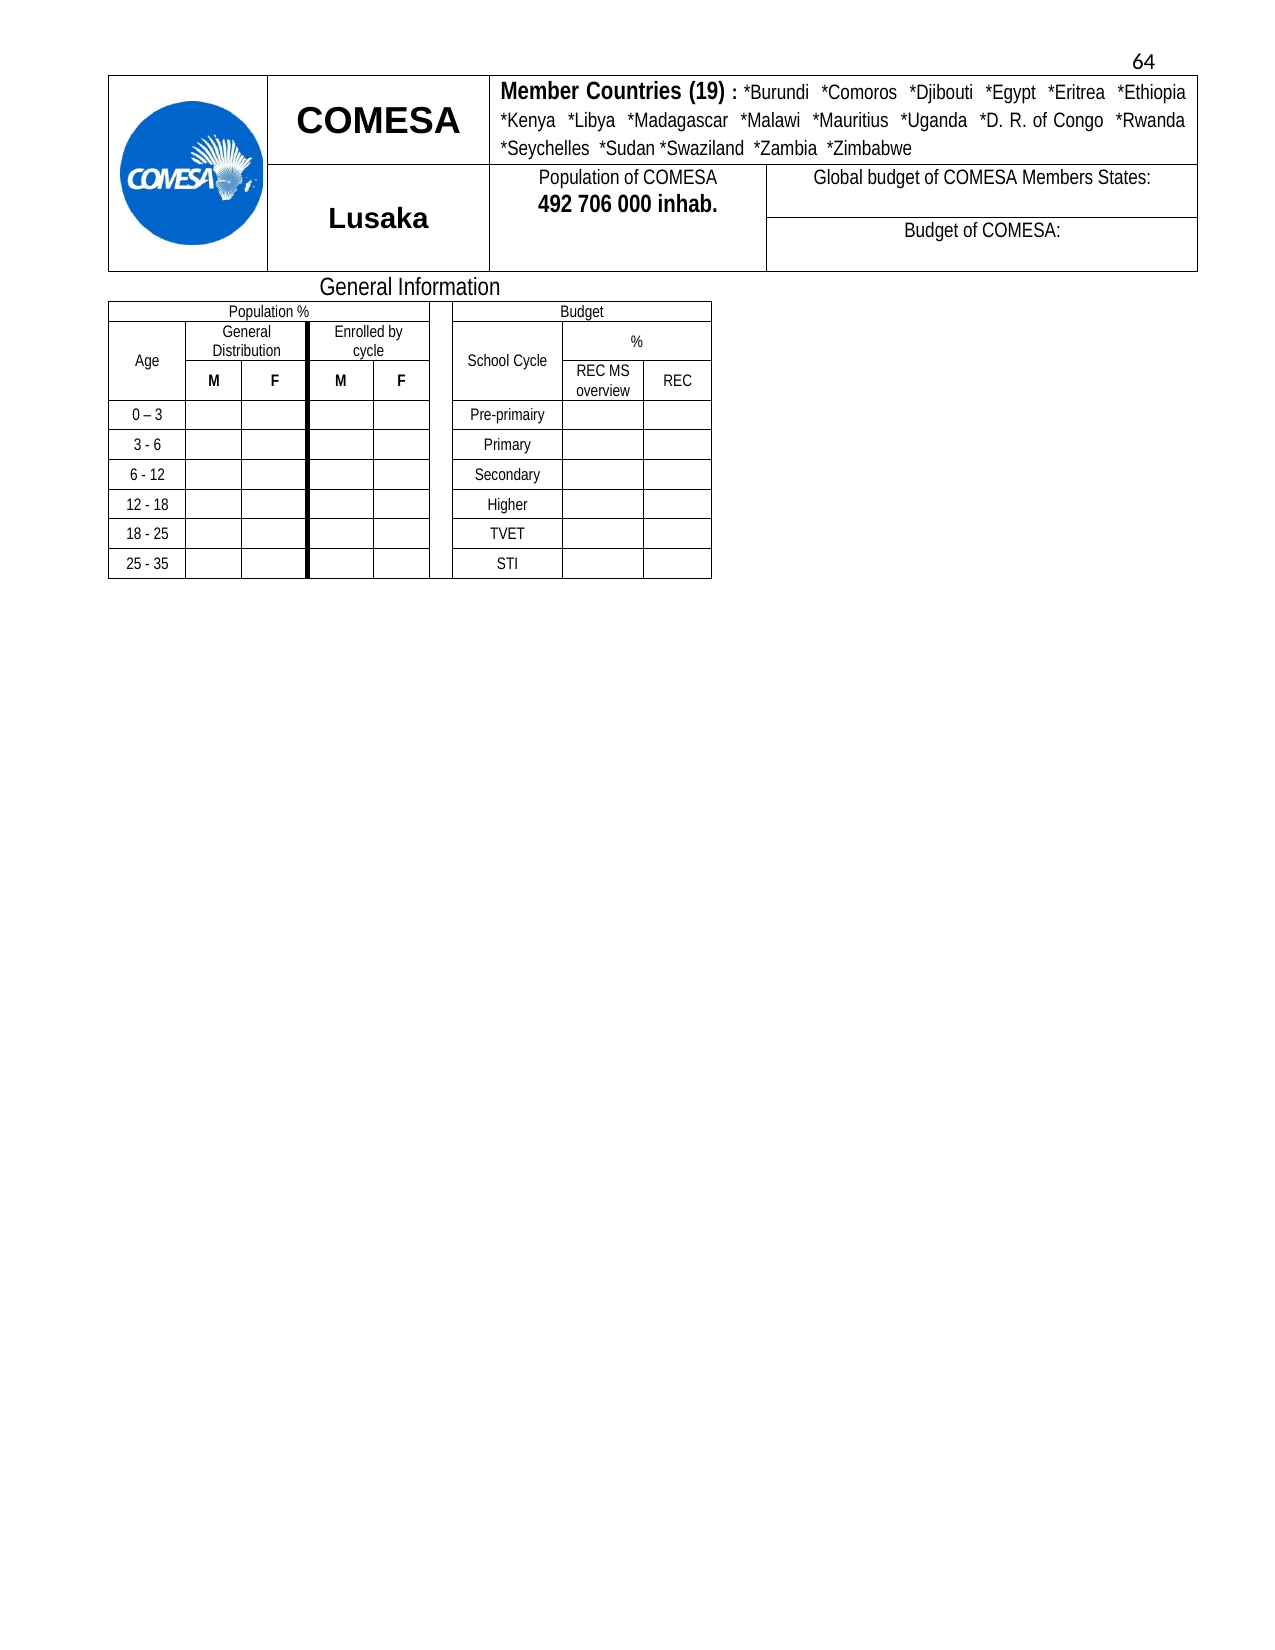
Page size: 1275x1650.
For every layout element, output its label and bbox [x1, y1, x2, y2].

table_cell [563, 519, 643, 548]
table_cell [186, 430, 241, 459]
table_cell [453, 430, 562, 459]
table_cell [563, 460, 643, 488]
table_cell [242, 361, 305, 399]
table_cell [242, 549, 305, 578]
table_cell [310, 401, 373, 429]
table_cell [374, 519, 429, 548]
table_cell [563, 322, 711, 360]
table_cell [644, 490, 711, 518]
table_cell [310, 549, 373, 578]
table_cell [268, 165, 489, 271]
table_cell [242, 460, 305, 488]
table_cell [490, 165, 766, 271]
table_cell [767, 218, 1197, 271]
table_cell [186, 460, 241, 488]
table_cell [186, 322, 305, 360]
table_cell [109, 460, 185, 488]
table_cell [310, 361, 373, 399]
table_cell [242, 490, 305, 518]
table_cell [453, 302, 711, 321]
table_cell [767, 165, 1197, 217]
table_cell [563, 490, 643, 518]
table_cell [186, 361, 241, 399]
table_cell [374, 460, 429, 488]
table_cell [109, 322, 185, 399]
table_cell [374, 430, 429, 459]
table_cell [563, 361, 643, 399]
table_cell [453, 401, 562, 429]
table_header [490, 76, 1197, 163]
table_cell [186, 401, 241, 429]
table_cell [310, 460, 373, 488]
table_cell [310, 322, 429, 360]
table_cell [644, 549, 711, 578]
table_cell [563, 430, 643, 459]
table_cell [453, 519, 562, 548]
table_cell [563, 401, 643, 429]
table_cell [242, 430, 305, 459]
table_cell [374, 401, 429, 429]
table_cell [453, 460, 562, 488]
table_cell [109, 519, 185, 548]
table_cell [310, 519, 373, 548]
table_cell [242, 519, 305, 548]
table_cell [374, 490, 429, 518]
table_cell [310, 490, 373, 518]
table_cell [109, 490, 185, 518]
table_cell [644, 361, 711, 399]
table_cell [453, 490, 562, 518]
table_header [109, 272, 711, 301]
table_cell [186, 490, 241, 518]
picture [120, 101, 264, 245]
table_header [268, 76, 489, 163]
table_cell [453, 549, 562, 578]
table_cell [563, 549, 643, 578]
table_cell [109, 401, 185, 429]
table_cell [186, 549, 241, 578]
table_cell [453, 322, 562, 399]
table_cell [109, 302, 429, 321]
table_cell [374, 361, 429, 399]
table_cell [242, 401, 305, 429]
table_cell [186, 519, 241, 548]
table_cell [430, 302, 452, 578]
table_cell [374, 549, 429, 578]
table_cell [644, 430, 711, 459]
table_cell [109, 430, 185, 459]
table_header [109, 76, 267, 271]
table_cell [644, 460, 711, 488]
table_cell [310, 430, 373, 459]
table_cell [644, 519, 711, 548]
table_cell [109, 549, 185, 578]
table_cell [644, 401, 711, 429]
